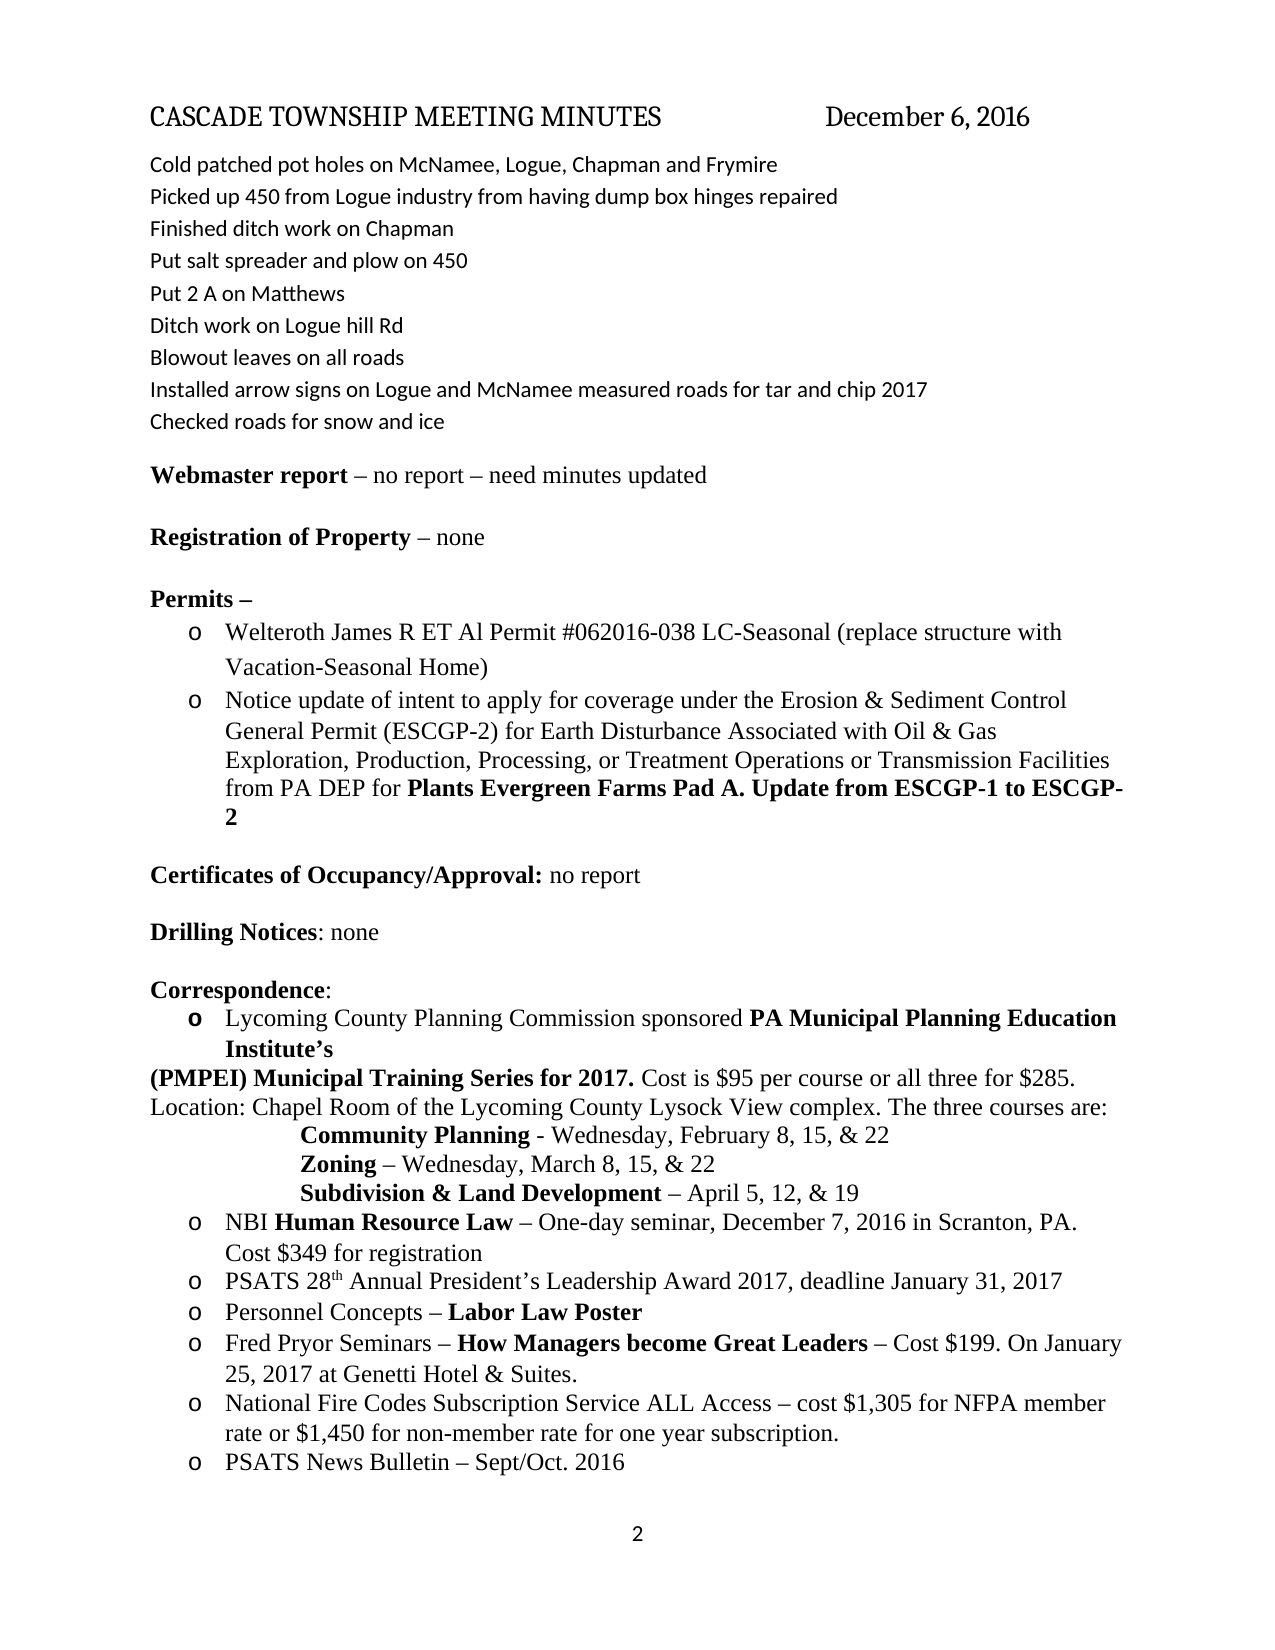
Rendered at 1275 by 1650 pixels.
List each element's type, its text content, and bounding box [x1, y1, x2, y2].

list Fred Pryor Seminars – How Managers become Great Leaders – Cost $199. On January 25, 2017 at Genetti Hotel & Suites. [187, 1328, 1125, 1388]
list PSATS News Bulletin – Sept/Oct. 2016 [187, 1447, 1125, 1478]
text Correspondence: [150, 975, 1125, 1003]
list NBI Human Resource Law – One-day seminar, December 7, 2016 in Scranton, PA. Cost $349 for registration [187, 1207, 1125, 1266]
text Drilling Notices: none [150, 917, 1125, 946]
text (PMPEI) Municipal Training Series for 2017. Cost is $95 per course or all three for $285. Location: Chapel Room of the Lycoming County Lysock View complex. The three courses are: [150, 1063, 1125, 1121]
text Webmaster report – no report – need minutes updated [150, 461, 1125, 489]
text Certificates of Occupancy/Approval: no report [150, 860, 1125, 888]
list Lycoming County Planning Commission sponsored PA Municipal Planning Education Institute’s [187, 1003, 1125, 1063]
list Personnel Concepts – Labor Law Poster [187, 1297, 1125, 1328]
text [150, 150, 1125, 436]
text Subdivision & Land Development – April 5, 12, & 19 [225, 1178, 1125, 1207]
list Notice update of intent to apply for coverage under the Erosion & Sediment Control General Permit (ESCGP-2) for Earth Disturbance Associated with Oil & Gas Exploration, Production, Processing, or Treatment Operations or Transmission Facilities from PA DEP for Plants Evergreen Farms Pad A. Update from ESCGP-1 to ESCGP-2 [187, 685, 1125, 831]
list National Fire Codes Subscription Service ALL Access – cost $1,305 for NFPA member rate or $1,450 for non-member rate for one year subscription. [187, 1388, 1125, 1447]
list Welteroth James R ET Al Permit #062016-038 LC-Seasonal (replace structure with Vacation-Seasonal Home) [187, 617, 1125, 681]
text Registration of Property – none [150, 522, 1125, 551]
text Zoning – Wednesday, March 8, 15, & 22 [225, 1149, 1125, 1178]
text Community Planning - Wednesday, February 8, 15, & 22 [225, 1121, 1125, 1149]
list PSATS 28th Annual President’s Leadership Award 2017, deadline January 31, 2017 [187, 1266, 1125, 1297]
text Permits – [150, 584, 1125, 613]
